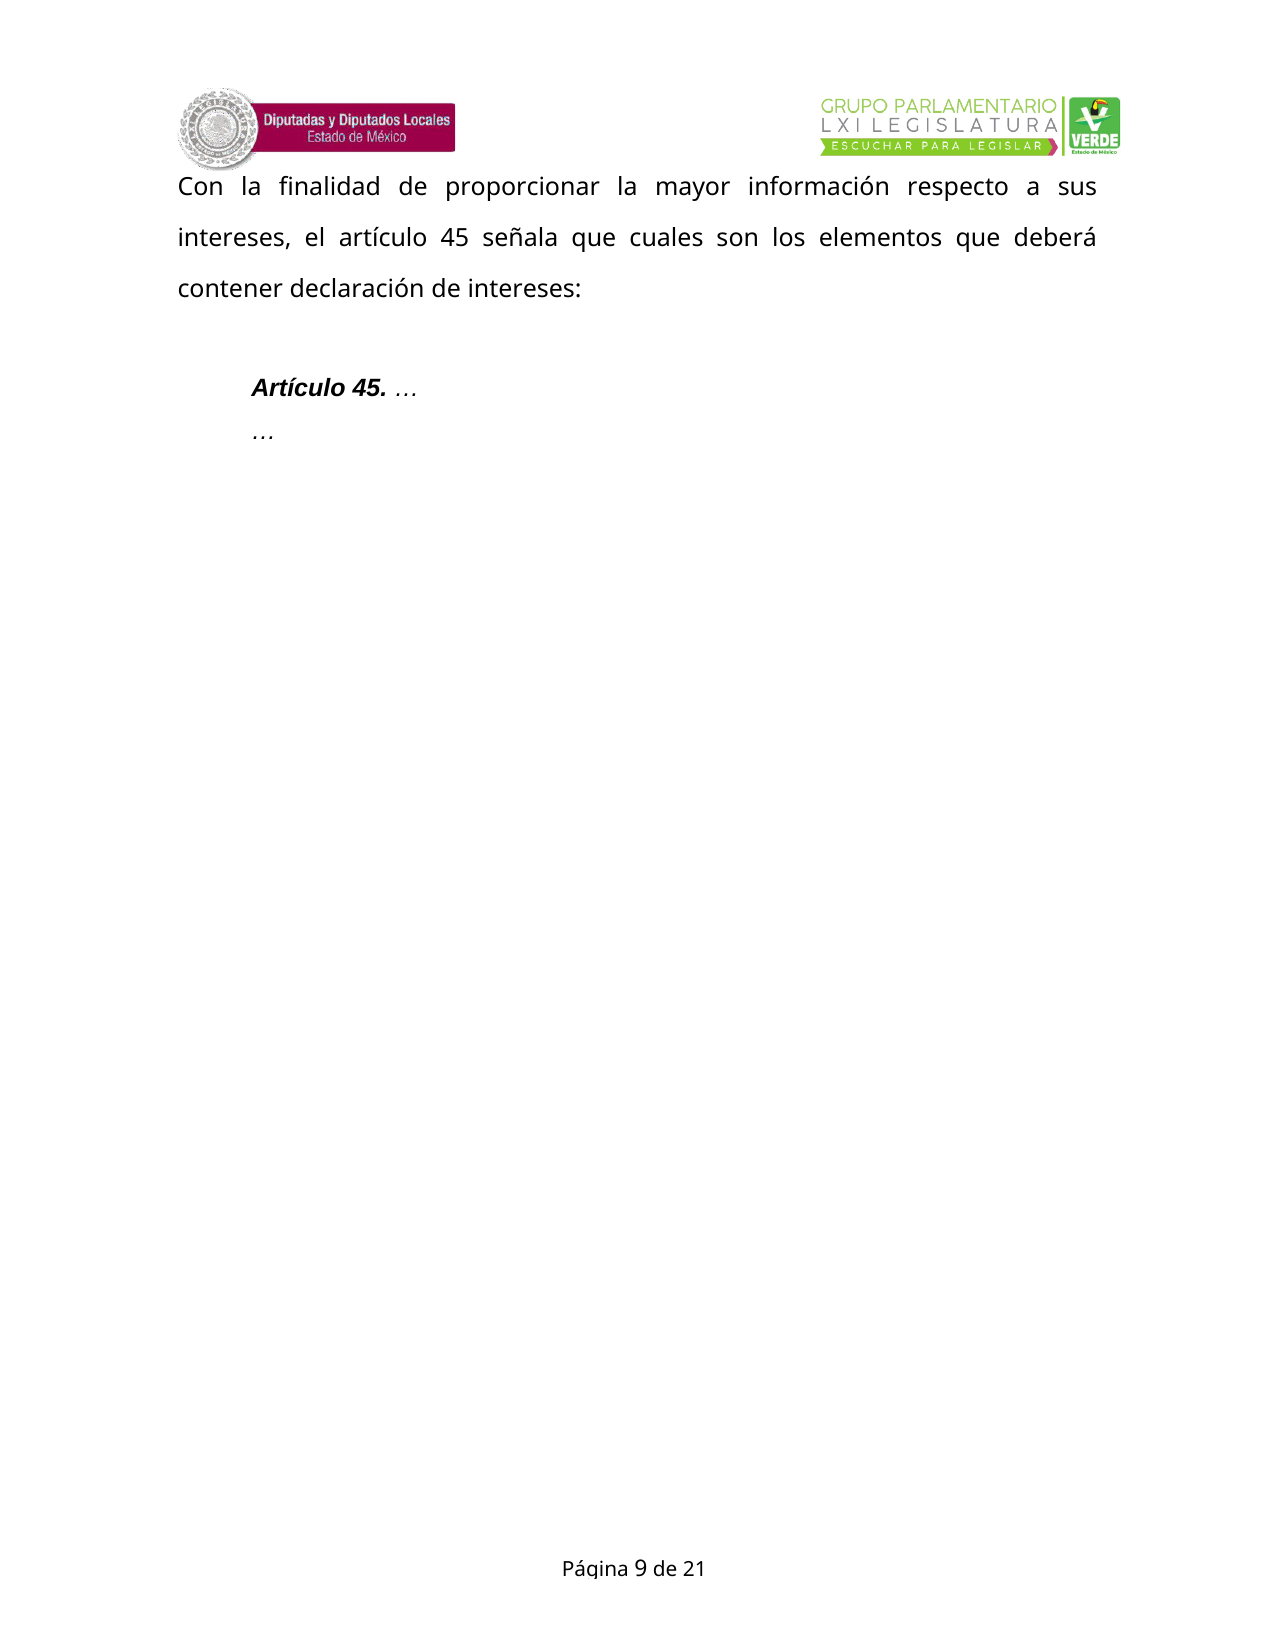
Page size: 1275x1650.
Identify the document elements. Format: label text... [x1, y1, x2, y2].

picture [177, 88, 456, 169]
text Artículo 45. … [251, 373, 1139, 402]
picture [820, 96, 1121, 156]
text Con la finalidad de proporcionar la mayor información respecto a sus intereses, el artículo 45 señala que cuales son los elementos que deberá contener declaración de intereses: [177, 169, 1098, 305]
text … [251, 416, 1139, 445]
